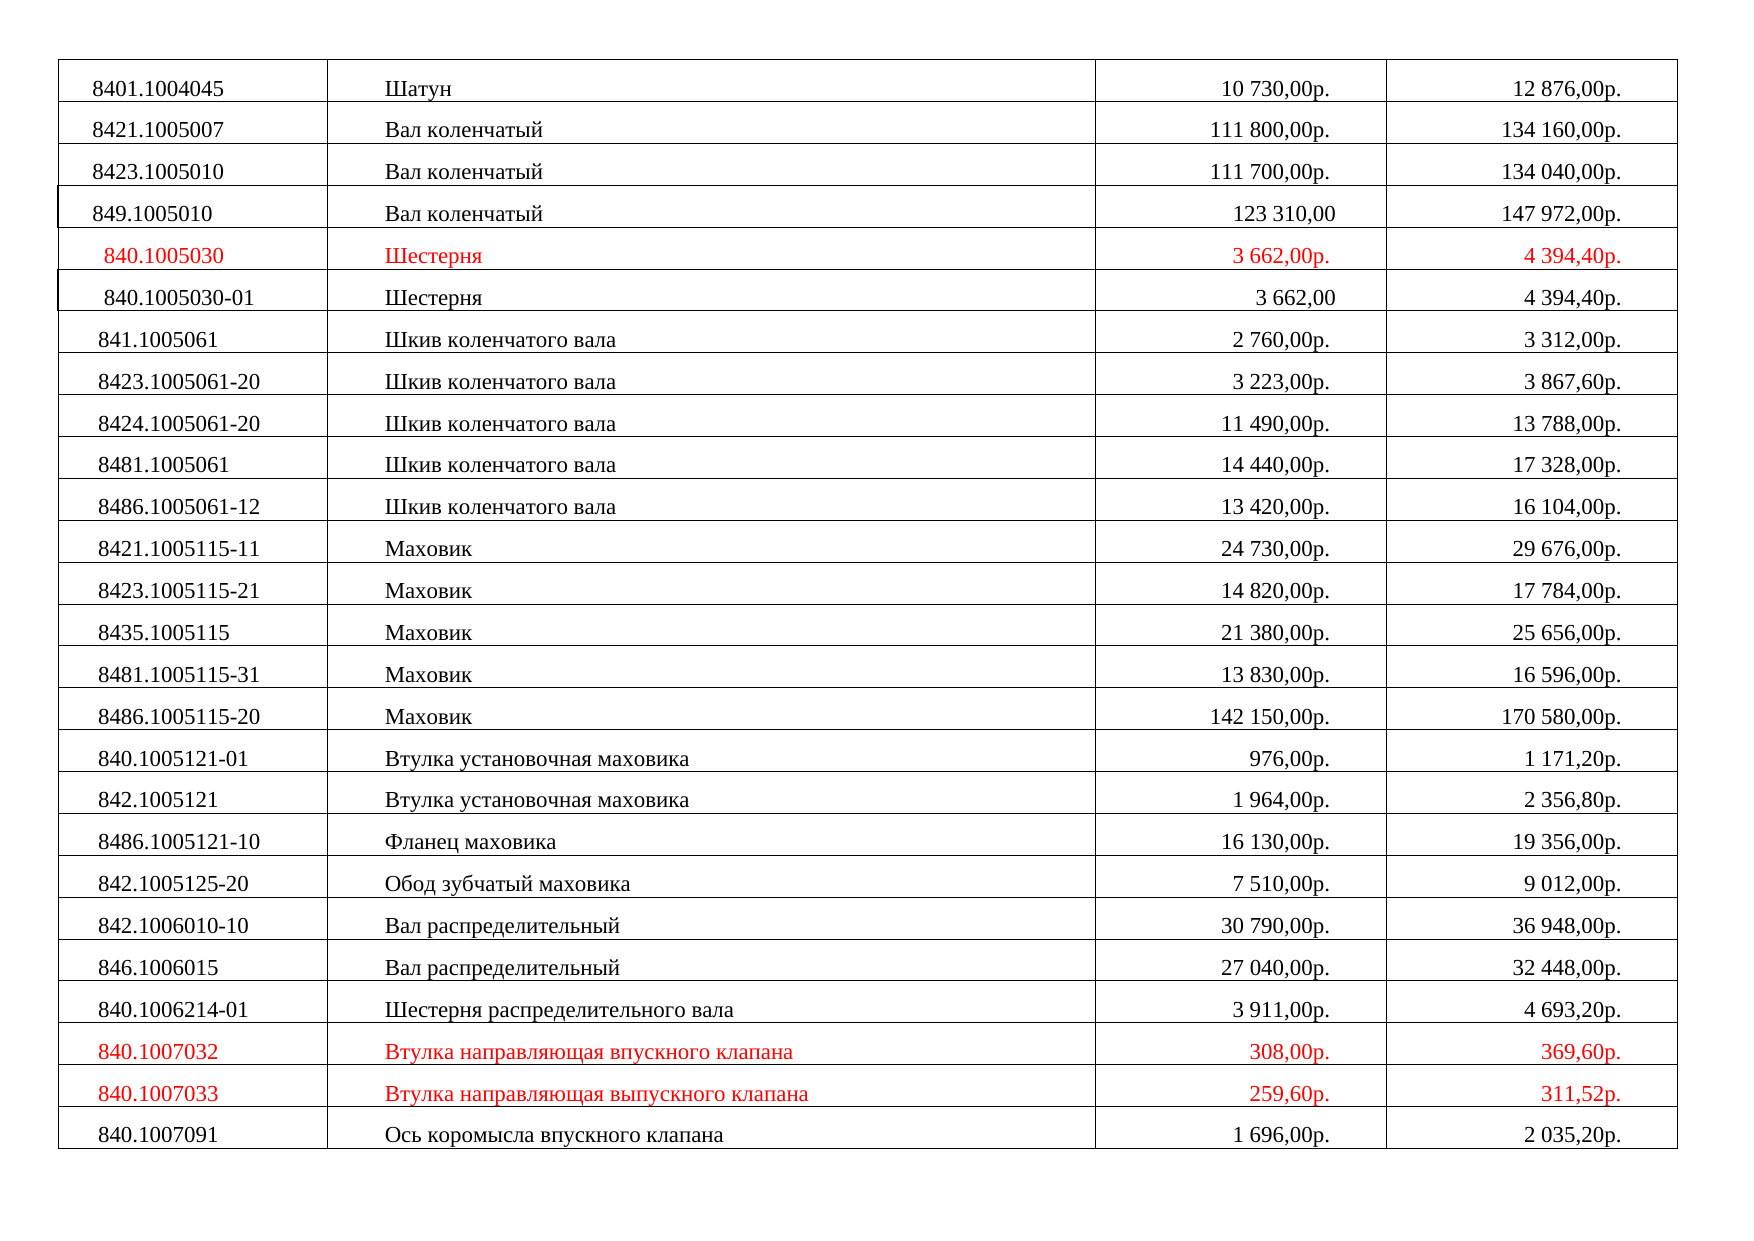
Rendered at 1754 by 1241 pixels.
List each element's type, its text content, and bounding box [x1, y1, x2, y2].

table_cell 14 440,00р. [1096, 437, 1386, 478]
table_cell Шестерня [328, 228, 1095, 268]
table_cell 10 730,00р. [1096, 60, 1386, 101]
table_cell 3 662,00р. [1096, 228, 1386, 268]
table_cell 8486.1005115-20 [59, 688, 327, 729]
table_cell 8435.1005115 [59, 605, 327, 645]
table_cell 9 012,00р. [1387, 856, 1677, 897]
table_cell 17 328,00р. [1387, 437, 1677, 478]
table_cell Фланец маховика [328, 814, 1095, 855]
table_cell Маховик [328, 605, 1095, 645]
table_cell Маховик [328, 521, 1095, 562]
table_cell 3 312,00р. [1387, 311, 1677, 352]
table_cell 8486.1005061-12 [59, 479, 327, 520]
table_cell 8424.1005061-20 [59, 395, 327, 436]
table_cell 3 662,00 [1096, 270, 1386, 310]
table_cell 842.1005121 [59, 772, 327, 813]
table_cell Маховик [328, 563, 1095, 603]
table_cell 13 420,00р. [1096, 479, 1386, 520]
table_cell 8486.1005121-10 [59, 814, 327, 855]
table_cell 29 676,00р. [1387, 521, 1677, 562]
table_cell 17 784,00р. [1387, 563, 1677, 603]
table_cell 8481.1005061 [59, 437, 327, 478]
table_cell Маховик [328, 688, 1095, 729]
table_cell 2 035,20р. [1387, 1107, 1677, 1148]
table_cell 840.1007033 [59, 1065, 327, 1106]
table_cell Вал коленчатый [328, 102, 1095, 143]
table_cell 8423.1005115-21 [59, 563, 327, 603]
table_cell 4 693,20р. [1387, 981, 1677, 1022]
table_cell Обод зубчатый маховика [328, 856, 1095, 897]
table_cell 1 696,00р. [1096, 1107, 1386, 1148]
table_cell 123 310,00 [1096, 186, 1386, 227]
table_cell Шкив коленчатого вала [328, 437, 1095, 478]
table_cell 8401.1004045 [59, 60, 327, 101]
table_cell Вал коленчатый [328, 144, 1095, 185]
table_cell 24 730,00р. [1096, 521, 1386, 562]
table_cell Шкив коленчатого вала [328, 311, 1095, 352]
table_cell 8423.1005061-20 [59, 353, 327, 394]
table_cell Маховик [328, 646, 1095, 687]
table_cell 27 040,00р. [1096, 940, 1386, 980]
table_cell 8421.1005115-11 [59, 521, 327, 562]
table_cell Втулка установочная маховика [328, 730, 1095, 771]
table_cell 840.1005030-01 [59, 270, 327, 310]
table_cell 259,60р. [1096, 1065, 1386, 1106]
table_cell 134 160,00р. [1387, 102, 1677, 143]
table_cell Втулка направляющая выпускного клапана [328, 1065, 1095, 1106]
table_cell Вал коленчатый [328, 186, 1095, 227]
table_cell 308,00р. [1096, 1023, 1386, 1064]
table_cell 849.1005010 [59, 186, 327, 227]
table_cell 3 911,00р. [1096, 981, 1386, 1022]
table_cell 111 800,00р. [1096, 102, 1386, 143]
table_cell 840.1006214-01 [59, 981, 327, 1022]
table_cell 19 356,00р. [1387, 814, 1677, 855]
table_cell 147 972,00р. [1387, 186, 1677, 227]
table_cell 21 380,00р. [1096, 605, 1386, 645]
table_cell 170 580,00р. [1387, 688, 1677, 729]
table_cell 134 040,00р. [1387, 144, 1677, 185]
table_cell 4 394,40р. [1387, 270, 1677, 310]
table_cell 3 223,00р. [1096, 353, 1386, 394]
table_cell Шестерня [328, 270, 1095, 310]
table_cell 25 656,00р. [1387, 605, 1677, 645]
table_cell Вал распределительный [328, 940, 1095, 980]
table_cell 16 596,00р. [1387, 646, 1677, 687]
table_cell 840.1007091 [59, 1107, 327, 1148]
table_cell 36 948,00р. [1387, 898, 1677, 938]
table_cell 3 867,60р. [1387, 353, 1677, 394]
table_cell 369,60р. [1387, 1023, 1677, 1064]
table_cell Втулка установочная маховика [328, 772, 1095, 813]
table_cell 840.1005030 [59, 228, 327, 268]
table_cell 1 171,20р. [1387, 730, 1677, 771]
table_cell 8421.1005007 [59, 102, 327, 143]
table_cell 842.1006010-10 [59, 898, 327, 938]
table_cell 12 876,00р. [1387, 60, 1677, 101]
table_cell 11 490,00р. [1096, 395, 1386, 436]
table_cell 4 394,40р. [1387, 228, 1677, 268]
table_cell 842.1005125-20 [59, 856, 327, 897]
table_cell 16 104,00р. [1387, 479, 1677, 520]
table_cell 142 150,00р. [1096, 688, 1386, 729]
table_cell 846.1006015 [59, 940, 327, 980]
table_cell 2 356,80р. [1387, 772, 1677, 813]
table_cell 111 700,00р. [1096, 144, 1386, 185]
table_cell Шкив коленчатого вала [328, 395, 1095, 436]
table_cell 8423.1005010 [59, 144, 327, 185]
table_cell 7 510,00р. [1096, 856, 1386, 897]
table_cell 841.1005061 [59, 311, 327, 352]
table_cell Ось коромысла впускного клапана [328, 1107, 1095, 1148]
table_cell Втулка направляющая впускного клапана [328, 1023, 1095, 1064]
table_cell 13 830,00р. [1096, 646, 1386, 687]
table_cell 30 790,00р. [1096, 898, 1386, 938]
table_cell 311,52р. [1387, 1065, 1677, 1106]
table_cell 840.1005121-01 [59, 730, 327, 771]
table_cell 32 448,00р. [1387, 940, 1677, 980]
table_cell Шкив коленчатого вала [328, 479, 1095, 520]
table_cell 16 130,00р. [1096, 814, 1386, 855]
table_cell 1 964,00р. [1096, 772, 1386, 813]
table_cell 840.1007032 [59, 1023, 327, 1064]
table_cell 976,00р. [1096, 730, 1386, 771]
table_cell 14 820,00р. [1096, 563, 1386, 603]
table_cell 13 788,00р. [1387, 395, 1677, 436]
table_cell 2 760,00р. [1096, 311, 1386, 352]
table_cell Шатун [328, 60, 1095, 101]
table_cell 8481.1005115-31 [59, 646, 327, 687]
table_cell Шкив коленчатого вала [328, 353, 1095, 394]
table_cell Шестерня распределительного вала [328, 981, 1095, 1022]
table_cell Вал распределительный [328, 898, 1095, 938]
